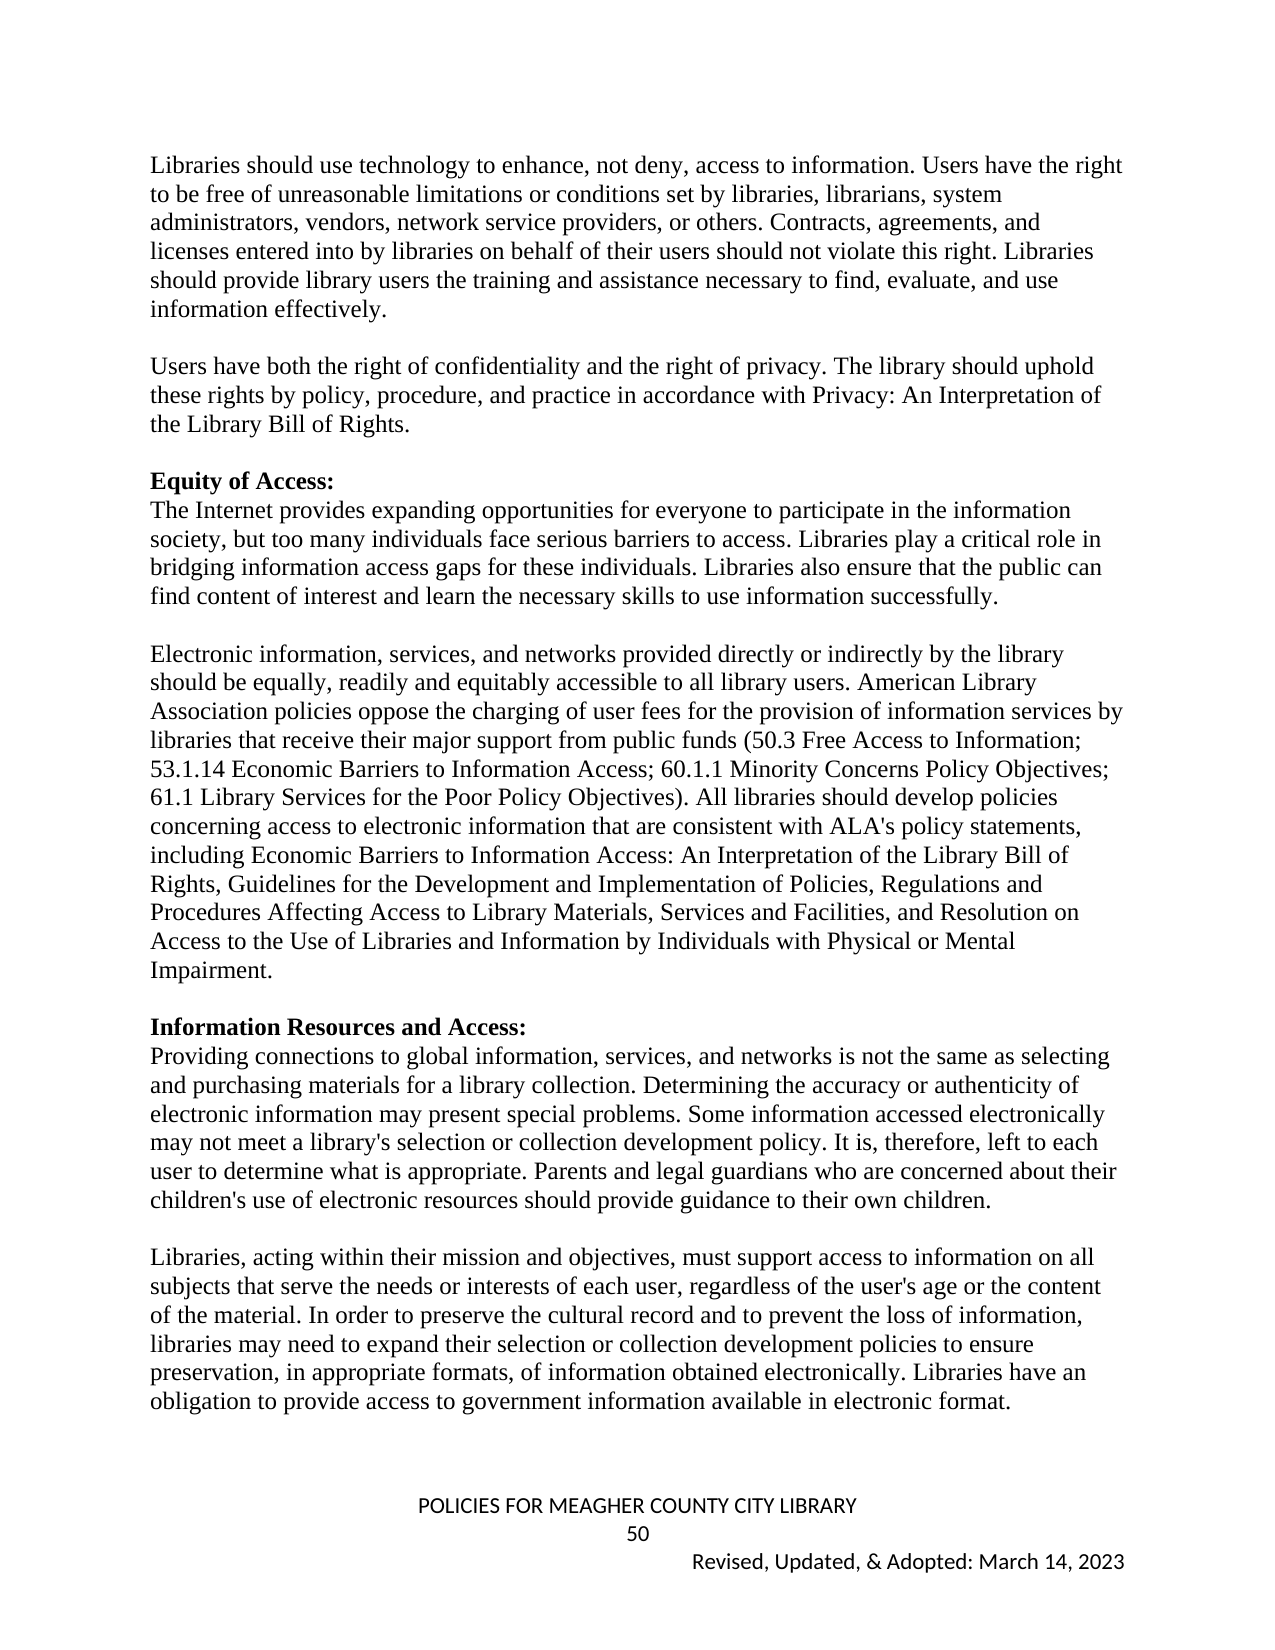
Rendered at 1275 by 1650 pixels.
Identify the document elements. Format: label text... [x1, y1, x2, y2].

text Equity of Access: [150, 466, 1125, 495]
text Providing connections to global information, services, and networks is not the same as selecting and purchasing materials for a library collection. Determining the accuracy or authenticity of electronic information may present special problems. Some information accessed electronically may not meet a library's selection or collection development policy. It is, therefore, left to each user to determine what is appropriate. Parents and legal guardians who are concerned about their children's use of electronic resources should provide guidance to their own children. [150, 1041, 1125, 1214]
text The Internet provides expanding opportunities for everyone to participate in the information society, but too many individuals face serious barriers to access. Libraries play a critical role in bridging information access gaps for these individuals. Libraries also ensure that the public can find content of interest and learn the necessary skills to use information successfully. [150, 495, 1125, 610]
text Electronic information, services, and networks provided directly or indirectly by the library should be equally, readily and equitably accessible to all library users. American Library Association policies oppose the charging of user fees for the provision of information services by libraries that receive their major support from public funds (50.3 Free Access to Information; 53.1.14 Economic Barriers to Information Access; 60.1.1 Minority Concerns Policy Objectives; 61.1 Library Services for the Poor Policy Objectives). All libraries should develop policies concerning access to electronic information that are consistent with ALA's policy statements, including Economic Barriers to Information Access: An Interpretation of the Library Bill of Rights, Guidelines for the Development and Implementation of Policies, Regulations and Procedures Affecting Access to Library Materials, Services and Facilities, and Resolution on Access to the Use of Libraries and Information by Individuals with Physical or Mental Impairment. [150, 639, 1125, 984]
text Libraries should use technology to enhance, not deny, access to information. Users have the right to be free of unreasonable limitations or conditions set by libraries, librarians, system administrators, vendors, network service providers, or others. Contracts, agreements, and licenses entered into by libraries on behalf of their users should not violate this right. Libraries should provide library users the training and assistance necessary to find, evaluate, and use information effectively. [150, 150, 1125, 322]
text Libraries, acting within their mission and objectives, must support access to information on all subjects that serve the needs or interests of each user, regardless of the user's age or the content of the material. In order to preserve the cultural record and to prevent the loss of information, libraries may need to expand their selection or collection development policies to ensure preservation, in appropriate formats, of information obtained electronically. Libraries have an obligation to provide access to government information available in electronic format. [150, 1242, 1125, 1415]
text Users have both the right of confidentiality and the right of privacy. The library should uphold these rights by policy, procedure, and practice in accordance with Privacy: An Interpretation of the Library Bill of Rights. [150, 351, 1125, 437]
text Information Resources and Access: [150, 1012, 1125, 1041]
